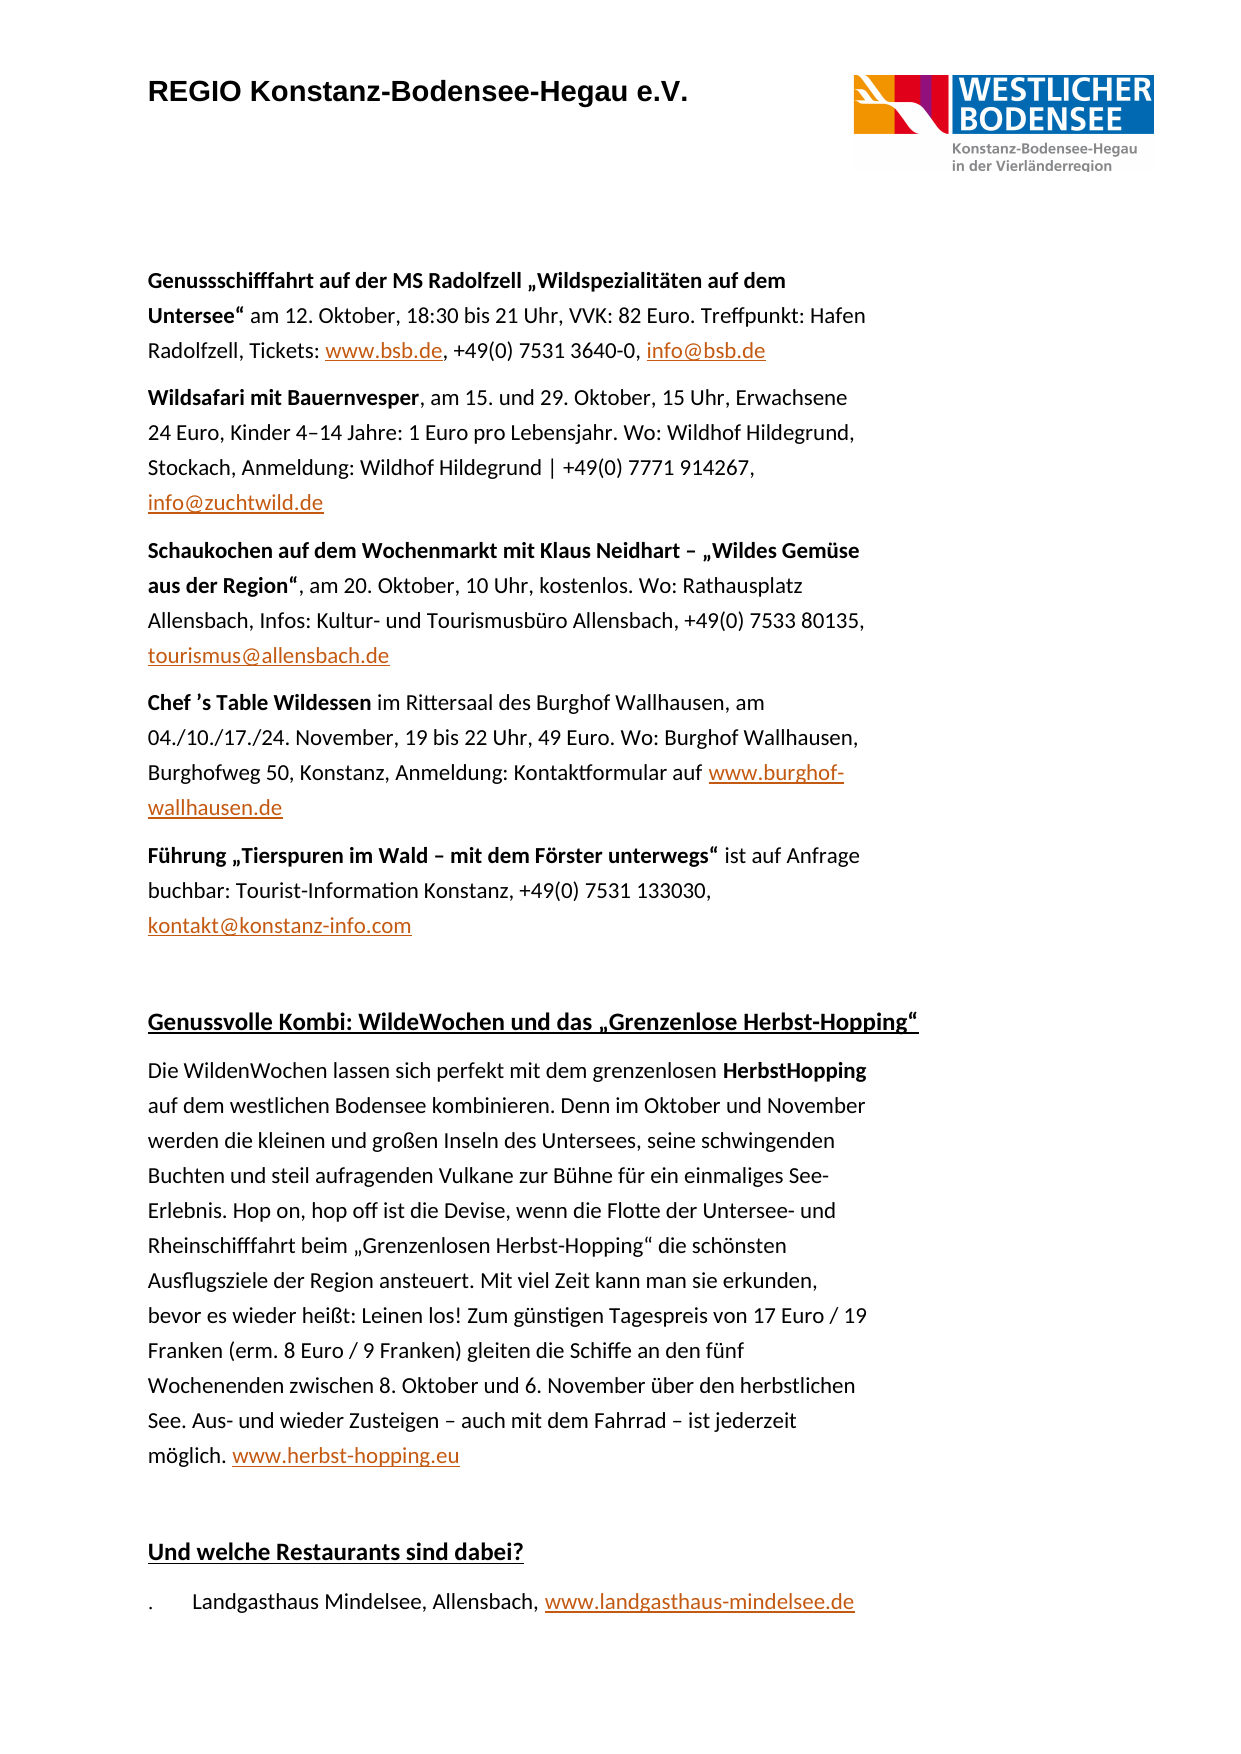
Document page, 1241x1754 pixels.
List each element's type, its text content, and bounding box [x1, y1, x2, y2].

text Chef ’s Table Wildessen im Rittersaal des Burghof Wallhausen, am 04./10./17./24. November, 19 bis 22 Uhr, 49 Euro. Wo: Burghof Wallhausen, Burghofweg 50, Konstanz, Anmeldung: Kontaktformular auf www.burghof-wallhausen.de [148, 688, 871, 821]
text Schaukochen auf dem Wochenmarkt mit Klaus Neidhart – „Wildes Gemüse aus der Region“, am 20. Oktober, 10 Uhr, kostenlos. Wo: Rathausplatz Allensbach, Infos: Kultur- und Tourismusbüro Allensbach, +49(0) 7533 80135, tourismus@allensbach.de [148, 536, 871, 669]
text Und welche Restaurants sind dabei? [148, 1536, 871, 1567]
text Genussschifffahrt auf der MS Radolfzell „Wildspezialitäten auf dem Untersee“ am 12. Oktober, 18:30 bis 21 Uhr, VVK: 82 Euro. Treffpunkt: Hafen Radolfzell, Tickets: www.bsb.de, +49(0) 7531 3640-0, info@bsb.de [148, 266, 871, 364]
text Genussvolle Kombi: WildeWochen und das „Grenzenlose Herbst-Hopping“ [148, 1006, 945, 1036]
text Die WildenWochen lassen sich perfekt mit dem grenzenlosen HerbstHopping auf dem westlichen Bodensee kombinieren. Denn im Oktober und November werden die kleinen und großen Inseln des Untersees, seine schwingenden Buchten und steil aufragenden Vulkane zur Bühne für ein einmaliges See-Erlebnis. Hop on, hop off ist die Devise, wenn die Flotte der Untersee- und Rheinschifffahrt beim „Grenzenlosen Herbst-Hopping“ die schönsten Ausflugsziele der Region ansteuert. Mit viel Zeit kann man sie erkunden, bevor es wieder heißt: Leinen los! Zum günstigen Tagespreis von 17 Euro / 19 Franken (erm. 8 Euro / 9 Franken) gleiten die Schiffe an den fünf Wochenenden zwischen 8. Oktober und 6. November über den herbstlichen See. Aus- und wieder Zusteigen – auch mit dem Fahrrad – ist jederzeit möglich. www.herbst-hopping.eu [148, 1056, 871, 1469]
picture [853, 75, 1154, 172]
list Landgasthaus Mindelsee, Allensbach, www.landgasthaus-mindelsee.de [148, 1587, 1048, 1615]
text Führung „Tierspuren im Wald – mit dem Förster unterwegs“ ist auf Anfrage buchbar: Tourist-Information Konstanz, +49(0) 7531 133030, kontakt@konstanz-info.com [148, 841, 871, 939]
text Wildsafari mit Bauernvesper, am 15. und 29. Oktober, 15 Uhr, Erwachsene 24 Euro, Kinder 4–14 Jahre: 1 Euro pro Lebensjahr. Wo: Wildhof Hildegrund, Stockach, Anmeldung: Wildhof Hildegrund | +49(0) 7771 914267, info@zuchtwild.de [148, 383, 871, 516]
